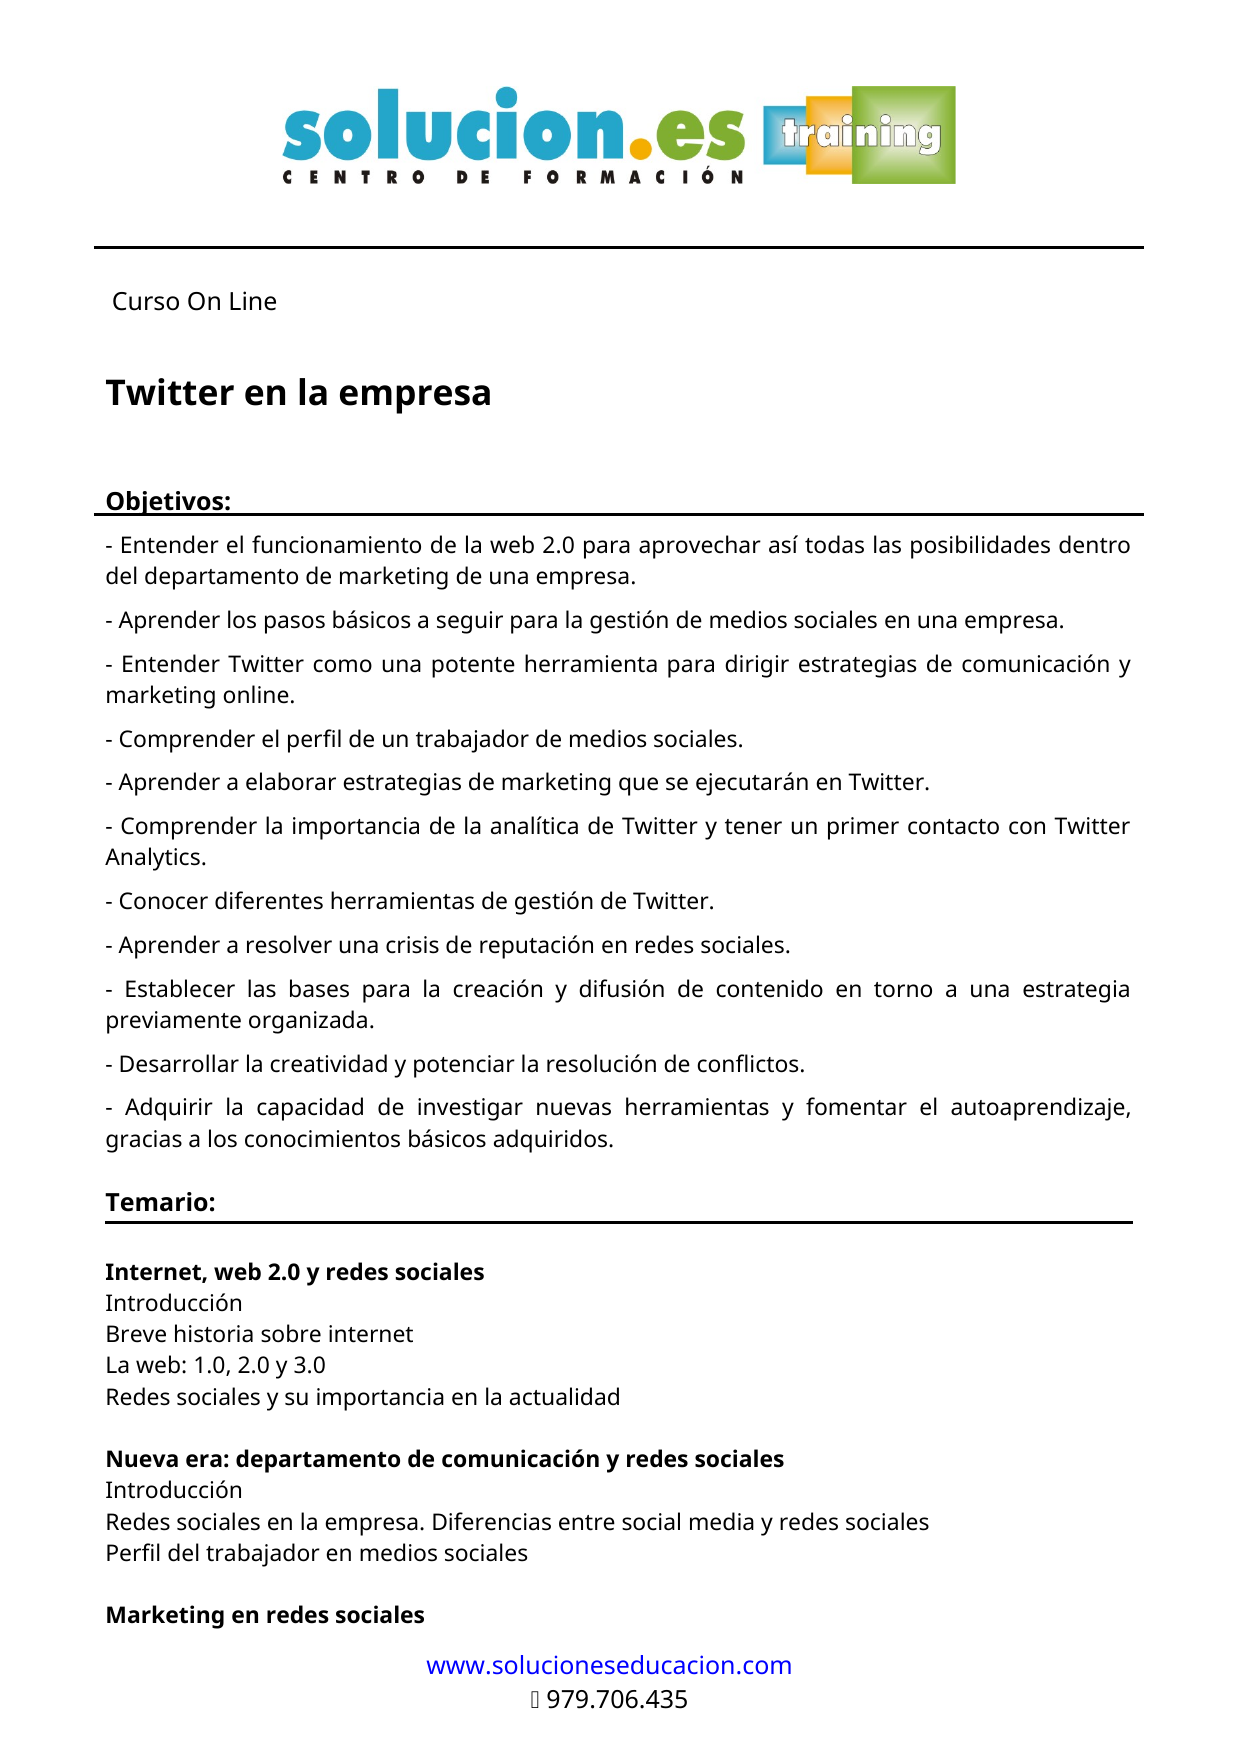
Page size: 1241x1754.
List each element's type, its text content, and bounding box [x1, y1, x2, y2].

picture [282, 86, 956, 184]
table_header Twitter en la empresa [94, 323, 1144, 461]
table_header Curso On Line [94, 283, 1144, 317]
table_header Temario: [94, 1185, 1144, 1224]
table_header Objetivos: [94, 484, 1144, 513]
table_header [94, 86, 1144, 246]
table_cell - Entender el funcionamiento de la web 2.0 para aprovechar así todas las posibilidades dentro del departamento de marketing de una empresa. - Aprender los pasos básicos a seguir para la gestión de medios sociales en una empresa. - Entender Twitter como una potente herramienta para dirigir estrategias de comunicación y marketing online. - Comprender el perfil de un trabajador de medios sociales. - Aprender a elaborar estrategias de marketing que se ejecutarán en Twitter. - Comprender la importancia de la analítica de Twitter y tener un primer contacto con Twitter Analytics. - Conocer diferentes herramientas de gestión de Twitter. - Aprender a resolver una crisis de reputación en redes sociales. - Establecer las bases para la creación y difusión de contenido en torno a una estrategia previamente organizada. - Desarrollar la creatividad y potenciar la resolución de conflictos. - Adquirir la capacidad de investigar nuevas herramientas y fomentar el autoaprendizaje, gracias a los conocimientos básicos adquiridos. [94, 516, 1144, 1154]
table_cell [94, 1224, 1144, 1631]
